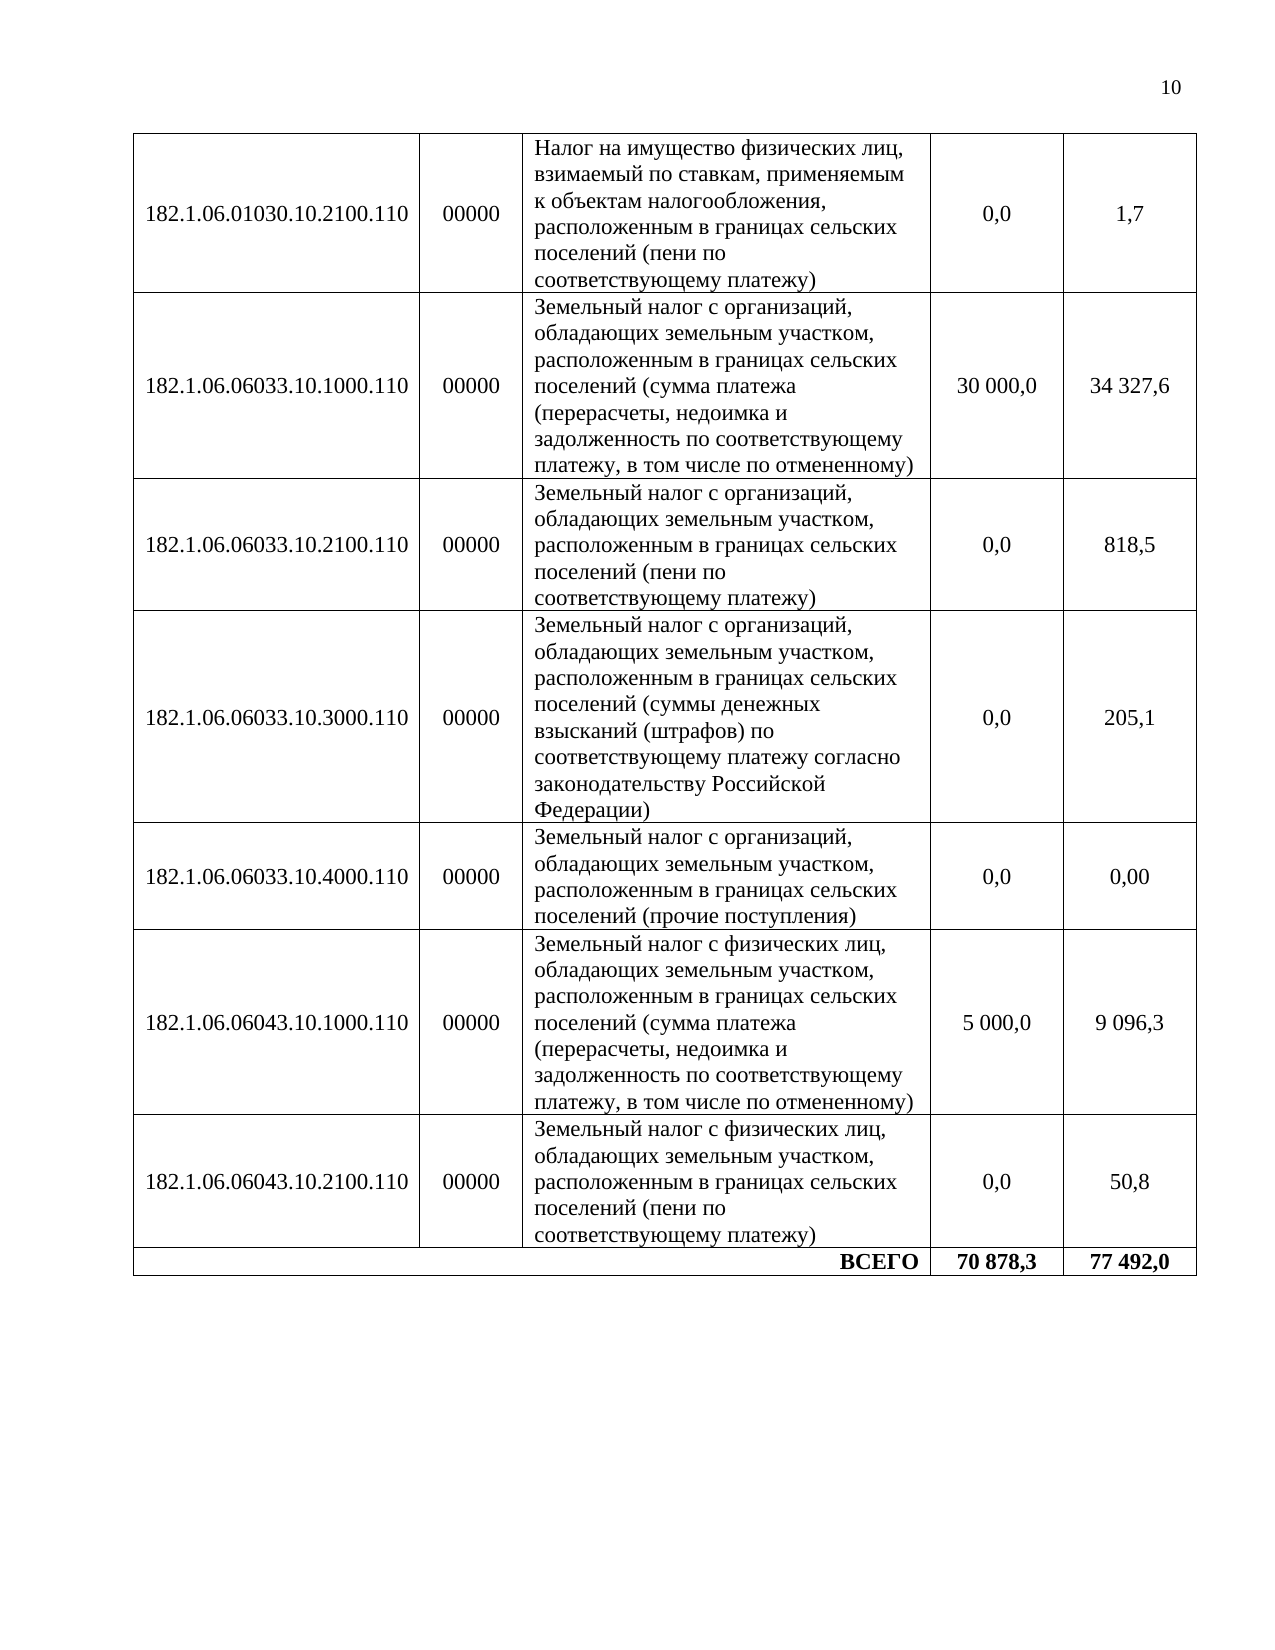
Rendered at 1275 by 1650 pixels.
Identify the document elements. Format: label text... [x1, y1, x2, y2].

table_cell 0,0 [931, 611, 1063, 822]
table_cell Земельный налог с физических лиц, обладающих земельным участком, расположенным в границах сельских поселений (пени по соответствующему платежу) [523, 1115, 930, 1247]
table_cell 182.1.06.06033.10.3000.110 [134, 611, 419, 822]
table_cell Земельный налог с физических лиц, обладающих земельным участком, расположенным в границах сельских поселений (сумма платежа (перерасчеты, недоимка и задолженность по соответствующему платежу, в том числе по отмененному) [523, 930, 930, 1114]
table_cell 00000 [420, 293, 522, 478]
table_cell 50,8 [1064, 1115, 1196, 1247]
table_cell Земельный налог с организаций, обладающих земельным участком, расположенным в границах сельских поселений (суммы денежных взысканий (штрафов) по соответствующему платежу согласно законодательству Российской Федерации) [523, 611, 930, 822]
table_cell 0,00 [1064, 823, 1196, 929]
table_cell Земельный налог с организаций, обладающих земельным участком, расположенным в границах сельских поселений (прочие поступления) [523, 823, 930, 929]
table_cell Налог на имущество физических лиц, взимаемый по ставкам, применяемым к объектам налогообложения, расположенным в границах сельских поселений (пени по соответствующему платежу) [523, 134, 930, 292]
table_cell 182.1.06.06033.10.1000.110 [134, 293, 419, 478]
table_cell 77 492,0 [1064, 1248, 1196, 1274]
table_cell 5 000,0 [931, 930, 1063, 1114]
table_cell 0,0 [931, 1115, 1063, 1247]
table_cell 70 878,3 [931, 1248, 1063, 1274]
table_cell 0,0 [931, 134, 1063, 292]
table_cell 205,1 [1064, 611, 1196, 822]
table_cell 1,7 [1064, 134, 1196, 292]
table_cell 00000 [420, 823, 522, 929]
table_cell 00000 [420, 479, 522, 610]
table_cell 818,5 [1064, 479, 1196, 610]
table_cell 00000 [420, 930, 522, 1114]
table_cell 00000 [420, 1115, 522, 1247]
table_cell 182.1.06.06043.10.2100.110 [134, 1115, 419, 1247]
table_cell ВСЕГО [134, 1248, 930, 1274]
table_cell 30 000,0 [931, 293, 1063, 478]
table_cell 00000 [420, 134, 522, 292]
table_cell Земельный налог с организаций, обладающих земельным участком, расположенным в границах сельских поселений (пени по соответствующему платежу) [523, 479, 930, 610]
table_cell 0,0 [931, 479, 1063, 610]
table_cell 182.1.06.01030.10.2100.110 [134, 134, 419, 292]
table_cell 00000 [420, 611, 522, 822]
table_cell 182.1.06.06033.10.2100.110 [134, 479, 419, 610]
table_cell 34 327,6 [1064, 293, 1196, 478]
table_cell 182.1.06.06043.10.1000.110 [134, 930, 419, 1114]
table_cell Земельный налог с организаций, обладающих земельным участком, расположенным в границах сельских поселений (сумма платежа (перерасчеты, недоимка и задолженность по соответствующему платежу, в том числе по отмененному) [523, 293, 930, 478]
table_cell 9 096,3 [1064, 930, 1196, 1114]
table_cell 182.1.06.06033.10.4000.110 [134, 823, 419, 929]
table_cell 0,0 [931, 823, 1063, 929]
